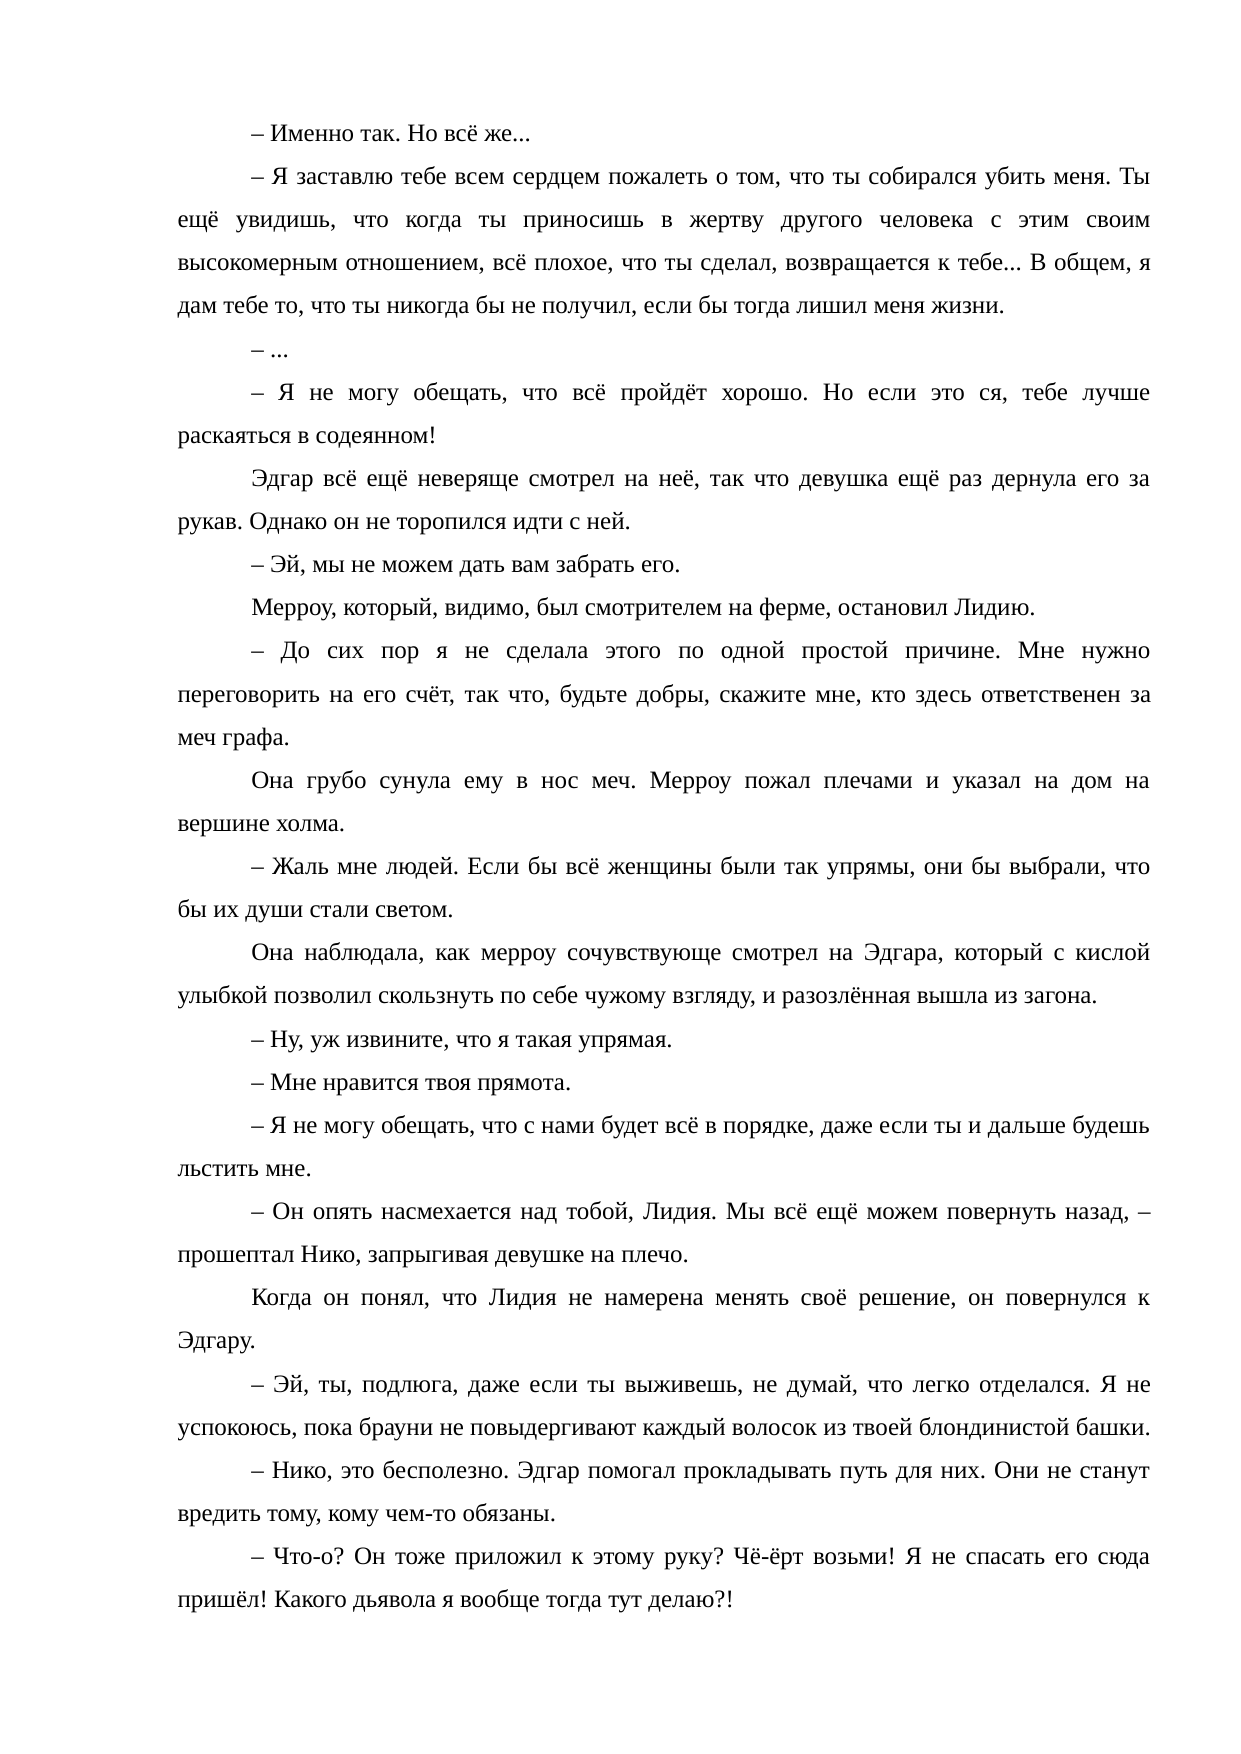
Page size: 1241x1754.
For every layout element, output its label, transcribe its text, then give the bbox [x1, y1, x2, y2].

text – Именно так. Но всё же... [177, 118, 1152, 147]
text – Я не могу обещать, что всё пройдёт хорошо. Но если это ся, тебе лучше раскаяться в содеянном! [177, 377, 1152, 449]
text – До сих пор я не сделала этого по одной простой причине. Мне нужно переговорить на его счёт, так что, будьте добры, скажите мне, кто здесь ответственен за меч графа. [177, 636, 1152, 751]
text Она наблюдала, как мерроу сочувствующе смотрел на Эдгара, который с кислой улыбкой позволил скользнуть по себе чужому взгляду, и разозлённая вышла из загона. [177, 937, 1152, 1009]
text – Он опять насмехается над тобой, Лидия. Мы всё ещё можем повернуть назад, – прошептал Нико, запрыгивая девушке на плечо. [177, 1196, 1152, 1268]
text Когда он понял, что Лидия не намерена менять своё решение, он повернулся к Эдгару. [177, 1282, 1152, 1354]
text – Жаль мне людей. Если бы всё женщины были так упрямы, они бы выбрали, что бы их души стали светом. [177, 851, 1152, 923]
text – Я не могу обещать, что с нами будет всё в порядке, даже если ты и дальше будешь льстить мне. [177, 1110, 1152, 1182]
text – Что-о? Он тоже приложил к этому руку? Чё-ёрт возьми! Я не спасать его сюда пришёл! Какого дьявола я вообще тогда тут делаю?! [177, 1541, 1152, 1613]
text – Ну, уж извините, что я такая упрямая. [177, 1024, 1152, 1052]
text – Эй, мы не можем дать вам забрать его. [177, 549, 1152, 578]
text Эдгар всё ещё неверяще смотрел на неё, так что девушка ещё раз дернула его за рукав. Однако он не торопился идти с ней. [177, 463, 1152, 535]
text – Нико, это бесполезно. Эдгар помогал прокладывать путь для них. Они не станут вредить тому, кому чем-то обязаны. [177, 1455, 1152, 1527]
text – Эй, ты, подлюга, даже если ты выживешь, не думай, что легко отделался. Я не успокоюсь, пока брауни не повыдергивают каждый волосок из твоей блондинистой башки. [177, 1369, 1152, 1441]
text – Я заставлю тебе всем сердцем пожалеть о том, что ты собирался убить меня. Ты ещё увидишь, что когда ты приносишь в жертву другого человека с этим своим высокомерным отношением, всё плохое, что ты сделал, возвращается к тебе... В общем, я дам тебе то, что ты никогда бы не получил, если бы тогда лишил меня жизни. [177, 161, 1152, 319]
text Мерроу, который, видимо, был смотрителем на ферме, остановил Лидию. [177, 592, 1152, 621]
text Она грубо сунула ему в нос меч. Мерроу пожал плечами и указал на дом на вершине холма. [177, 765, 1152, 837]
text – ... [177, 334, 1152, 362]
text – Мне нравится твоя прямота. [177, 1067, 1152, 1096]
